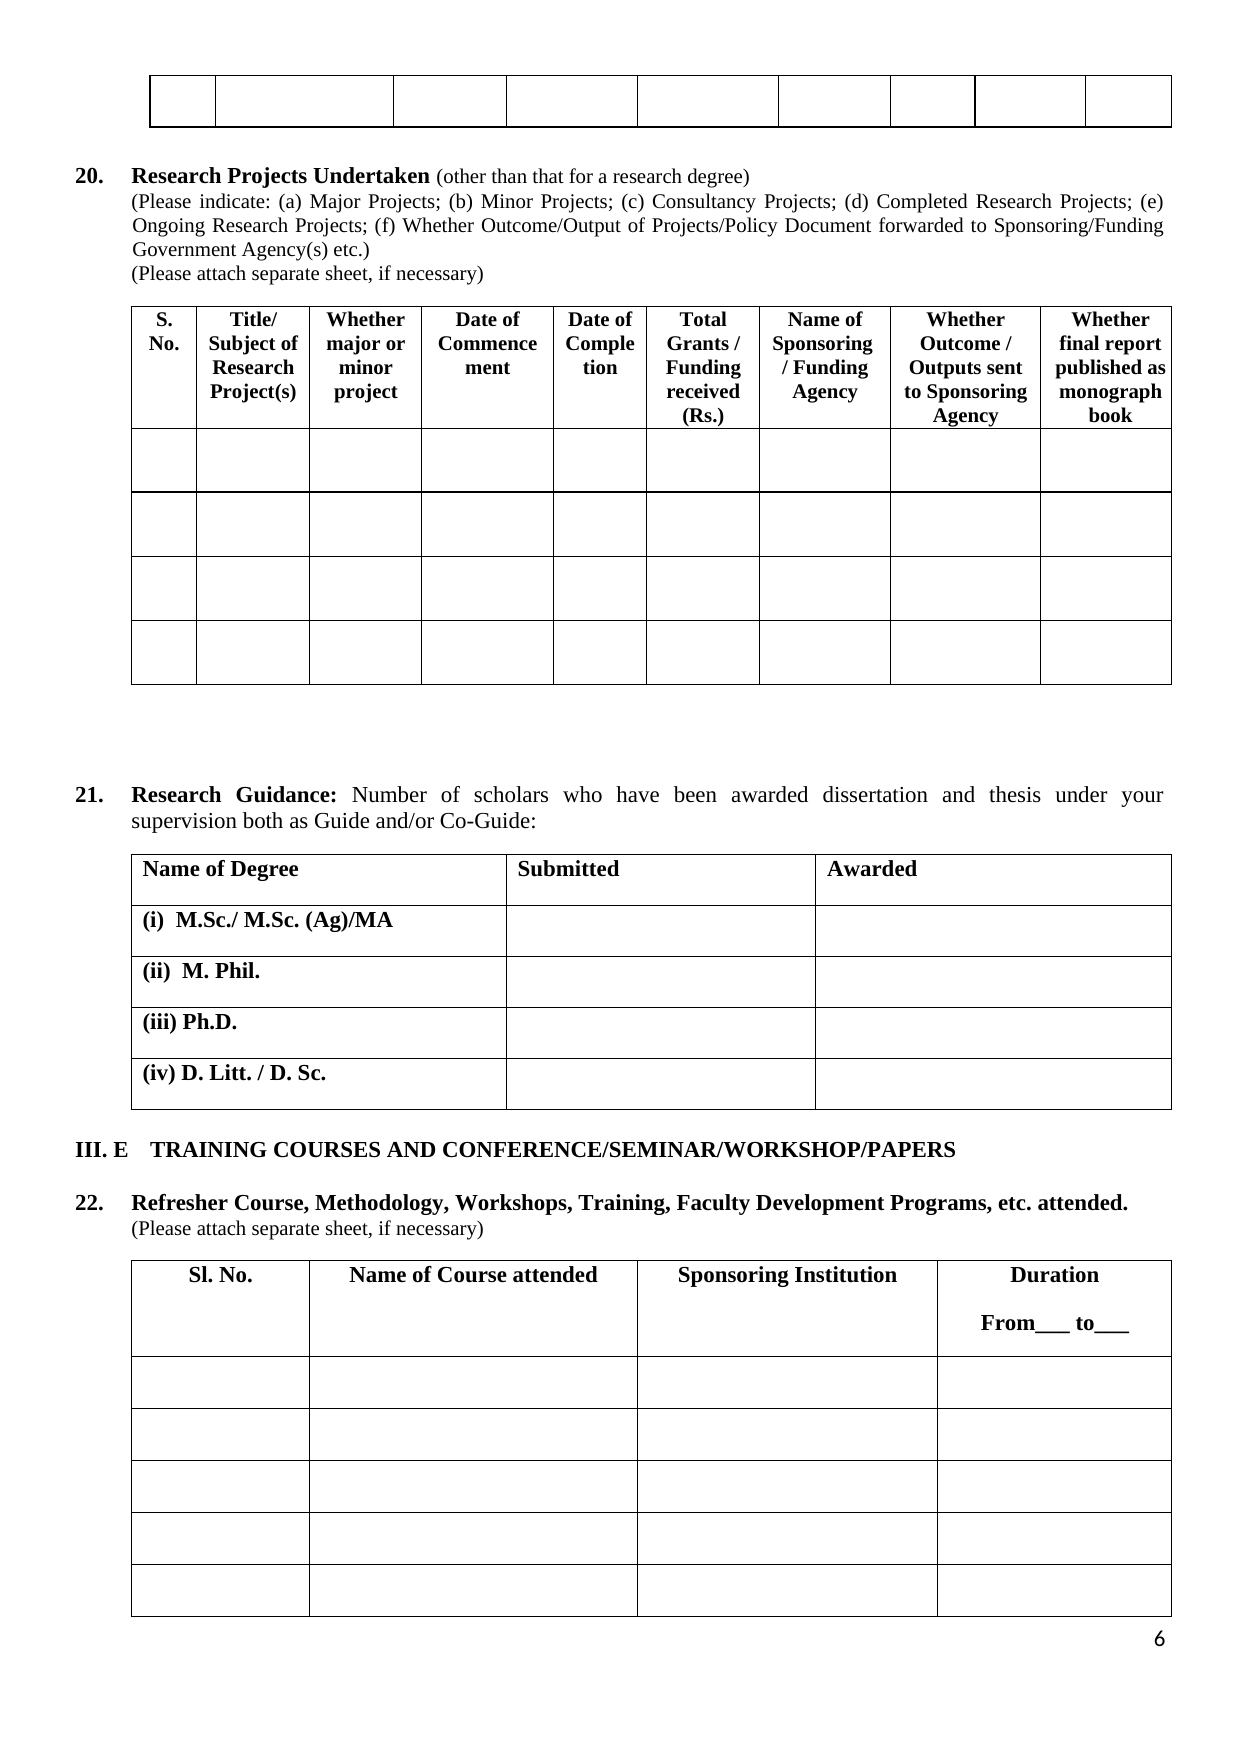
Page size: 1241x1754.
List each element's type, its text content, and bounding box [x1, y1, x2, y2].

table_cell [151, 76, 215, 126]
table_cell (i) M.Sc./ M.Sc. (Ag)/MA [132, 906, 506, 956]
table_cell [216, 76, 393, 126]
text III. E TRAINING COURSES AND CONFERENCE/SEMINAR/WORKSHOP/PAPERS [75, 1136, 1165, 1163]
table_cell [422, 621, 553, 684]
table_cell [1041, 557, 1171, 619]
table_header Name of Sponsoring / Funding Agency [760, 307, 890, 427]
text 22. Refresher Course, Methodology, Workshops, Training, Faculty Development Programs, etc. attended. (Please attach separate sheet, if necessary) [75, 1189, 1165, 1239]
table_cell [310, 1513, 637, 1564]
table_header Whether Outcome / Outputs sent to Sponsoring Agency [891, 307, 1040, 427]
table_cell [938, 1513, 1171, 1564]
table_cell [638, 76, 778, 126]
table_header Title/ Subject of Research Project(s) [197, 307, 309, 427]
table_cell [554, 557, 646, 619]
table_cell [891, 493, 1040, 556]
table_header S. No. [132, 307, 196, 427]
table_cell [507, 1059, 815, 1109]
table_cell [647, 621, 759, 684]
table_cell [197, 621, 309, 684]
table_header Date of Completion [554, 307, 646, 427]
table_cell [310, 1461, 637, 1512]
table_cell [422, 429, 553, 491]
table_cell [132, 1565, 309, 1616]
table_cell [197, 429, 309, 491]
table_header Awarded [816, 855, 1171, 905]
table_cell [1041, 621, 1171, 684]
table_cell [197, 493, 309, 556]
table_cell [507, 76, 637, 126]
table_header Date of Commencement [422, 307, 553, 427]
table_cell [554, 621, 646, 684]
table_cell [310, 1565, 637, 1616]
text 20. Research Projects Undertaken (other than that for a research degree) [75, 163, 1165, 189]
table_cell [507, 957, 815, 1007]
table_cell [554, 429, 646, 491]
table_header Sl. No. [132, 1261, 309, 1356]
table_cell [132, 1409, 309, 1460]
table_cell [938, 1357, 1171, 1408]
table_cell [760, 557, 890, 619]
table_cell [891, 429, 1040, 491]
table_cell [1041, 493, 1171, 556]
table_cell [647, 557, 759, 619]
table_cell [310, 429, 421, 491]
table_cell [760, 493, 890, 556]
table_cell [310, 557, 421, 619]
table_cell [816, 906, 1171, 956]
table_header Duration From___ to___ [938, 1261, 1171, 1356]
table_cell [310, 493, 421, 556]
table_header Name of Course attended [310, 1261, 637, 1356]
table_cell [816, 1008, 1171, 1058]
table_cell [132, 1461, 309, 1512]
table_cell [132, 1357, 309, 1408]
table_cell [816, 957, 1171, 1007]
table_cell [132, 1513, 309, 1564]
table_cell [310, 1357, 637, 1408]
table_cell [938, 1461, 1171, 1512]
table_cell [132, 621, 196, 684]
table_header Name of Degree [132, 855, 506, 905]
table_cell [647, 429, 759, 491]
table_cell [132, 557, 196, 619]
table_header Total Grants / Funding received (Rs.) [647, 307, 759, 427]
table_cell [638, 1357, 937, 1408]
table_cell [891, 76, 974, 126]
table_cell [422, 493, 553, 556]
table_header Submitted [507, 855, 815, 905]
table_cell [507, 1008, 815, 1058]
table_cell (iii) Ph.D. [132, 1008, 506, 1058]
table_cell [507, 906, 815, 956]
table_cell [938, 1409, 1171, 1460]
table_cell [394, 76, 506, 126]
table_cell [638, 1409, 937, 1460]
table_cell [310, 621, 421, 684]
table_cell [891, 557, 1040, 619]
table_cell (ii) M. Phil. [132, 957, 506, 1007]
table_cell [554, 493, 646, 556]
table_cell (iv) D. Litt. / D. Sc. [132, 1059, 506, 1109]
table_cell [816, 1059, 1171, 1109]
table_cell [891, 621, 1040, 684]
table_cell [638, 1513, 937, 1564]
table_cell [197, 557, 309, 619]
table_cell [938, 1565, 1171, 1616]
table_cell [976, 76, 1085, 126]
table_header Whether major or minor project [310, 307, 421, 427]
table_cell [132, 429, 196, 491]
text 21. Research Guidance: Number of scholars who have been awarded dissertation and thesis under your supervision both as Guide and/or Co-Guide: [75, 781, 1165, 833]
text (Please indicate: (a) Major Projects; (b) Minor Projects; (c) Consultancy Projects; (d) Completed Research Projects; (e) Ongoing Research Projects; (f) Whether Outcome/Output of Projects/Policy Document forwarded to Sponsoring/Funding Government Agency(s) etc.) [75, 189, 1165, 261]
table_cell [1041, 429, 1171, 491]
table_header Sponsoring Institution [638, 1261, 937, 1356]
table_header Whether final report published as monograph book [1041, 307, 1171, 427]
table_cell [779, 76, 890, 126]
table_cell [132, 493, 196, 556]
table_cell [422, 557, 553, 619]
table_cell [638, 1461, 937, 1512]
table_cell [760, 429, 890, 491]
table_cell [310, 1409, 637, 1460]
table_cell [638, 1565, 937, 1616]
table_cell [760, 621, 890, 684]
table_cell [647, 493, 759, 556]
text (Please attach separate sheet, if necessary) [75, 261, 1165, 285]
table_cell [1086, 76, 1171, 126]
